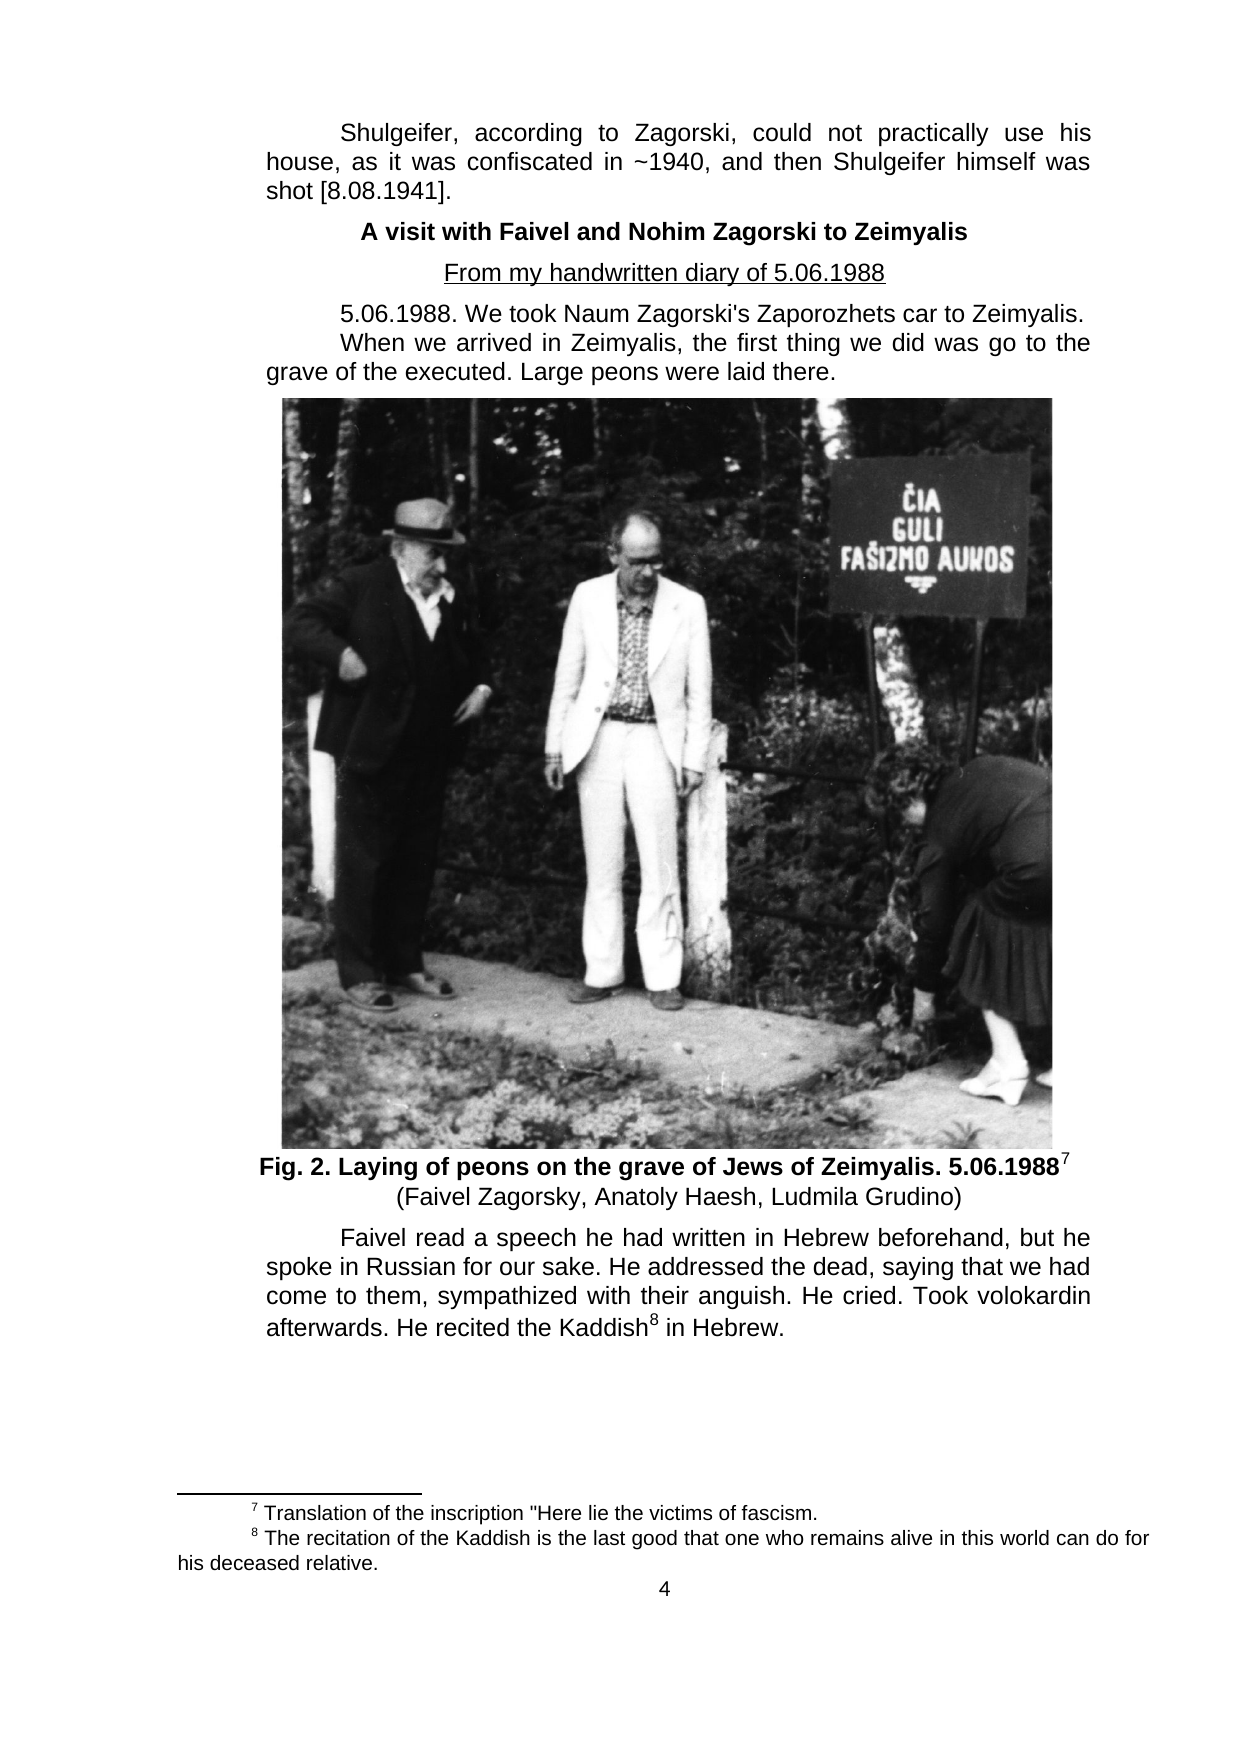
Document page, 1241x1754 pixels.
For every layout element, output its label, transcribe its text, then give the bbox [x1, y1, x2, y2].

text From my handwritten diary of 5.06.1988 [177, 258, 1152, 287]
text Shulgeifer, according to Zagorski, could not practically use his house, as it was confiscated in ~1940, and then Shulgeifer himself was shot [8.08.1941]. [266, 118, 1093, 204]
text Faivel read a speech he had written in Hebrew beforehand, but he spoke in Russian for our sake. He addressed the dead, saying that we had come to them, sympathized with their anguish. He cried. Took volokardin afterwards. He recited the Kaddish in Hebrew. [266, 1223, 1093, 1343]
text A visit with Faivel and Nohim Zagorski to Zeimyalis [177, 217, 1152, 246]
text When we arrived in Zeimyalis, the first thing we did was go to the grave of the executed. Large peons were laid there. [266, 328, 1093, 386]
text (Faivel Zagorsky, Anatoly Haesh, Ludmila Grudino) [266, 1182, 1093, 1211]
text Fig. 2. Laying of peons on the grave of Jews of Zeimyalis. 5.06.1988 [177, 1148, 1152, 1182]
picture [276, 398, 1053, 1149]
text 5.06.1988. We took Naum Zagorski's Zaporozhets car to Zeimyalis. [266, 299, 1093, 328]
